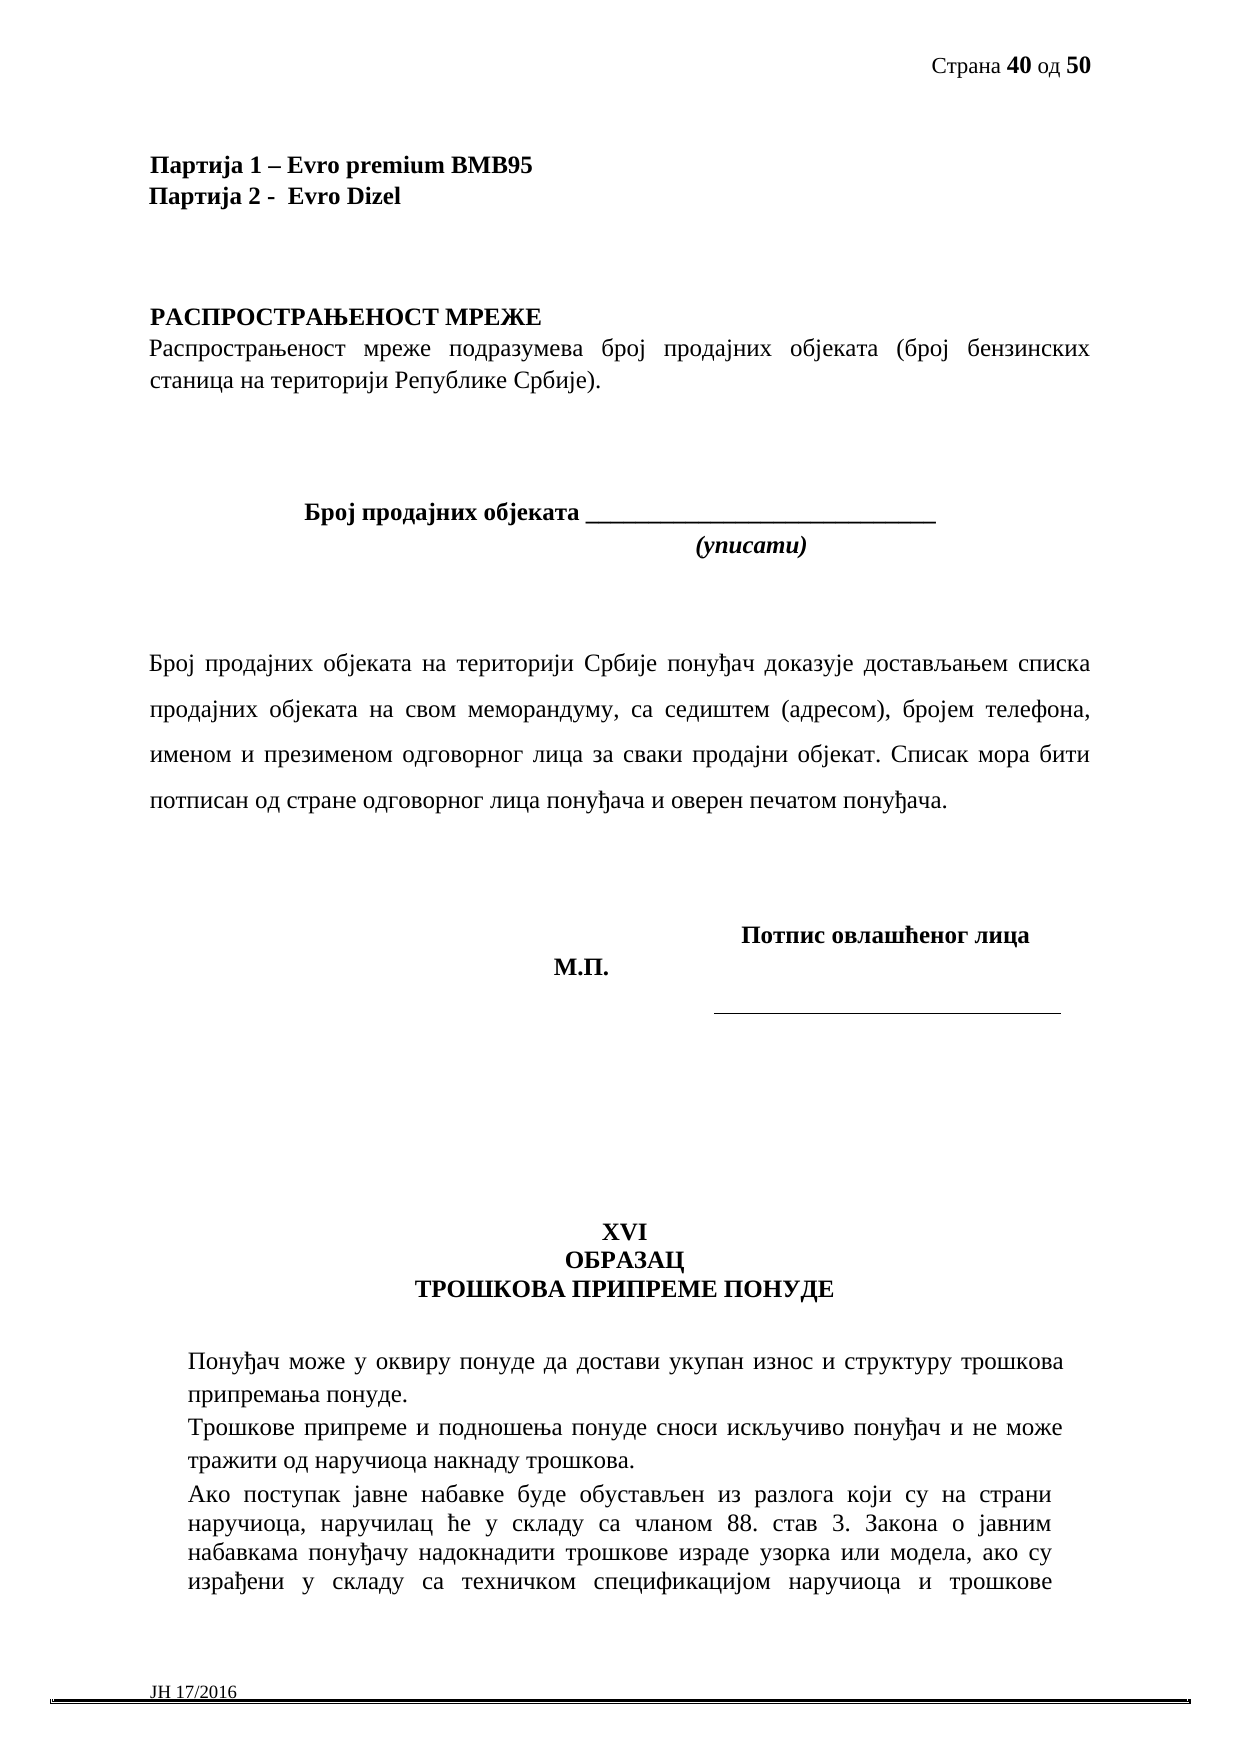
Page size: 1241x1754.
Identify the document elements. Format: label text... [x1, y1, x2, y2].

text М.П. [150, 952, 1091, 981]
text Партија 1 – Evro premium BMB95 [150, 150, 1091, 179]
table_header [53, 1185, 1188, 1599]
text (уписати) [150, 530, 1090, 558]
text Распрострањеност мреже подразумева број продајних објеката (број бензинских станица на територији Републике Србије). [148, 333, 1091, 393]
text РАСПРОСТРАЊЕНОСТ МРЕЖЕ [150, 302, 1091, 331]
text Број продајних објеката на територији Србије понуђач доказује достављањем списка продајних објеката на свом меморандуму, са седиштем (адресом), бројем телефона, именом и презименом одговорног лица за сваки продајни објекат. Списак мора бити потписан од стране одговорног лица понуђача и оверен печатом понуђача. [148, 648, 1091, 814]
subtitle Потпис овлашћеног лица [150, 920, 1091, 948]
text Број продајних објеката ____________________________ [177, 497, 1063, 526]
text Партија 2 - Evro Dizel [148, 181, 1091, 210]
